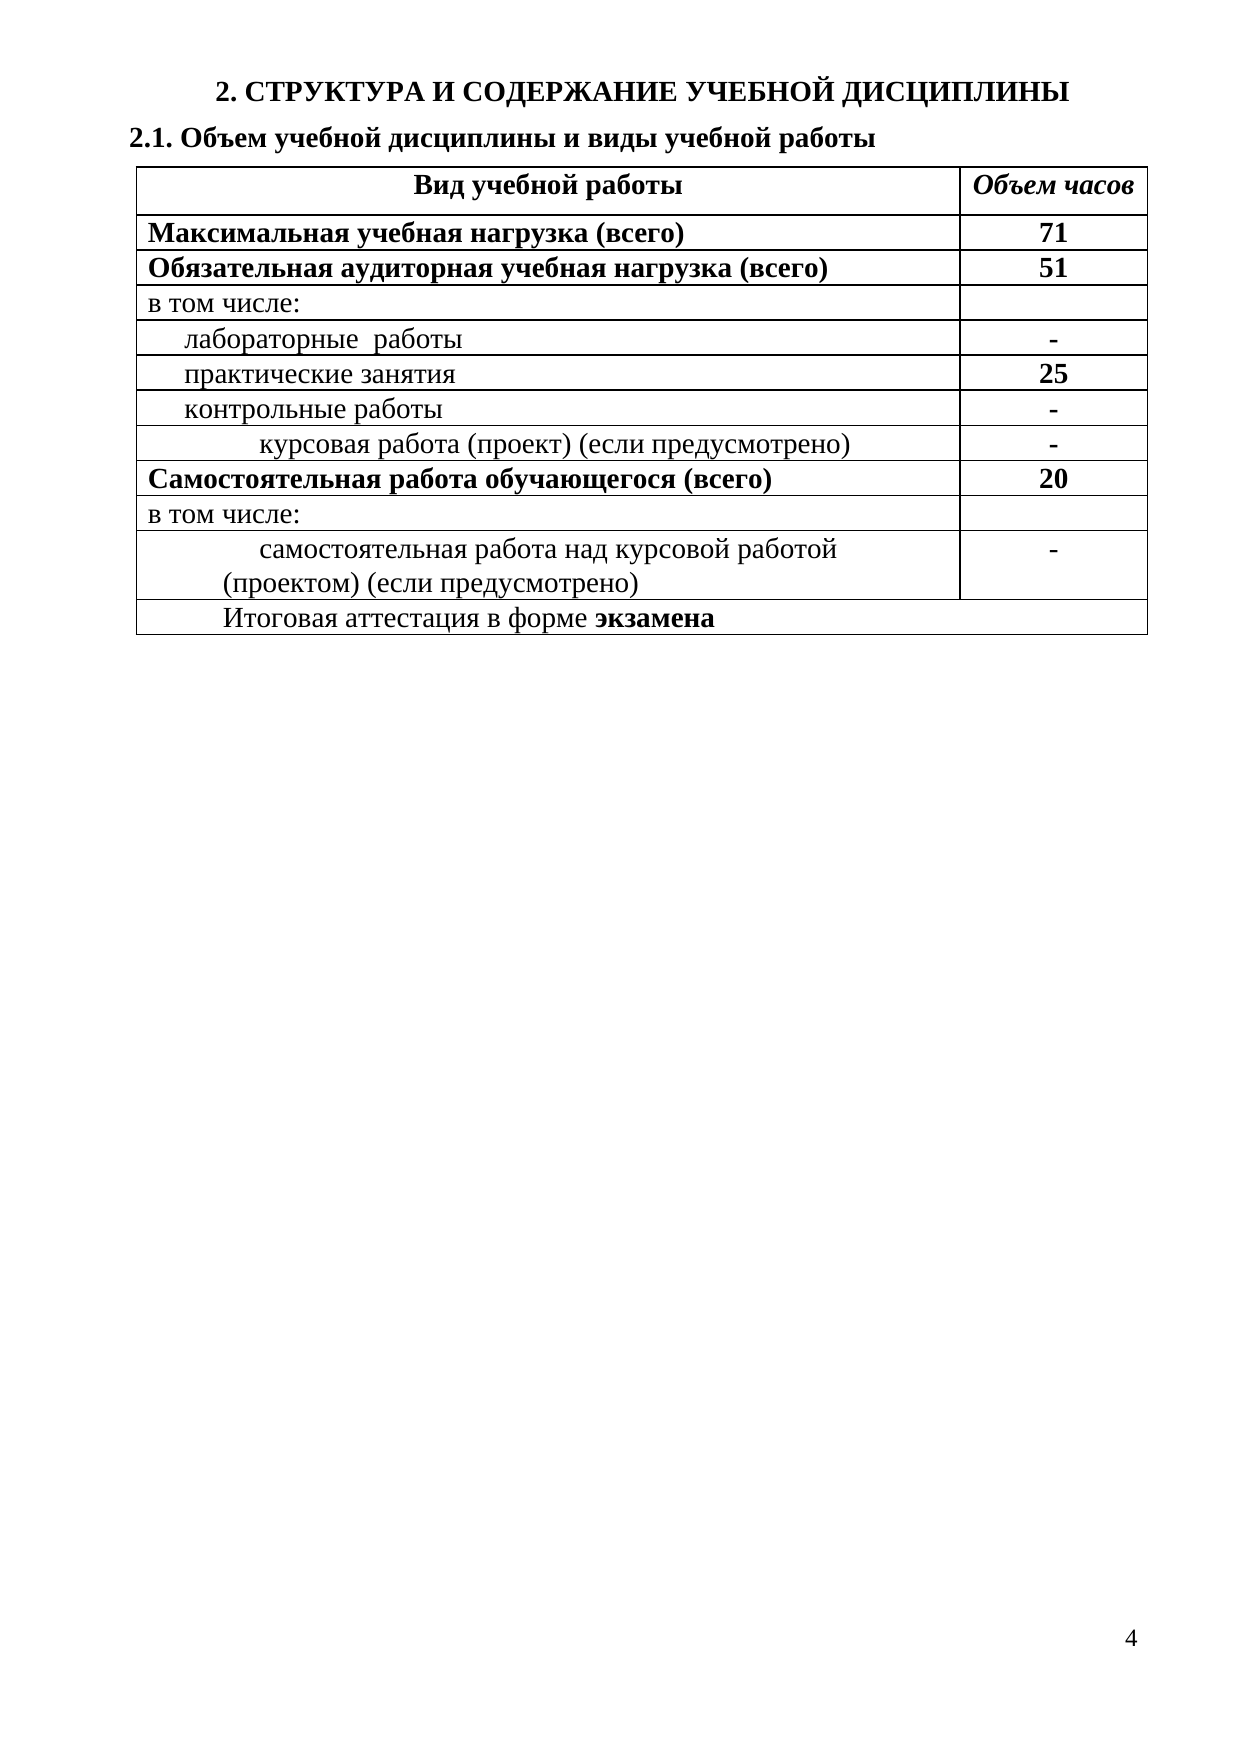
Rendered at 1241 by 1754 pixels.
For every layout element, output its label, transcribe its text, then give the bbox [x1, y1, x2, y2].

table_cell Итоговая аттестация в форме экзамена [137, 600, 1147, 633]
table_cell Максимальная учебная нагрузка (всего) [137, 216, 959, 249]
table_cell курсовая работа (проект) (если предусмотрено) [137, 426, 959, 459]
table_cell - [961, 321, 1147, 354]
table_cell самостоятельная работа над курсовой работой (проектом) (если предусмотрено) [137, 531, 959, 598]
table_cell - [961, 531, 1147, 598]
table_cell в том числе: [137, 286, 959, 319]
table_cell контрольные работы [137, 391, 959, 424]
table_cell 25 [961, 356, 1147, 389]
table_header Объем часов [961, 168, 1147, 214]
table_cell 51 [961, 251, 1147, 284]
table_cell в том числе: [137, 496, 959, 530]
table_cell Обязательная аудиторная учебная нагрузка (всего) [137, 251, 959, 284]
table_cell практические занятия [137, 356, 959, 389]
table_cell 20 [961, 461, 1147, 495]
table_header Вид учебной работы [137, 168, 959, 214]
table_cell Самостоятельная работа обучающегося (всего) [137, 461, 959, 495]
table_cell - [961, 426, 1147, 459]
table_cell лабораторные работы [137, 321, 959, 354]
table_cell [961, 496, 1147, 530]
text 2. СТРУКТУРА И СОДЕРЖАНИЕ УЧЕБНОЙ ДИСЦИПЛИНЫ [148, 74, 1137, 107]
table_cell [961, 286, 1147, 319]
text 2.1. Объем учебной дисциплины и виды учебной работы [129, 120, 1137, 153]
table_cell 71 [961, 216, 1147, 249]
table_cell - [961, 391, 1147, 424]
